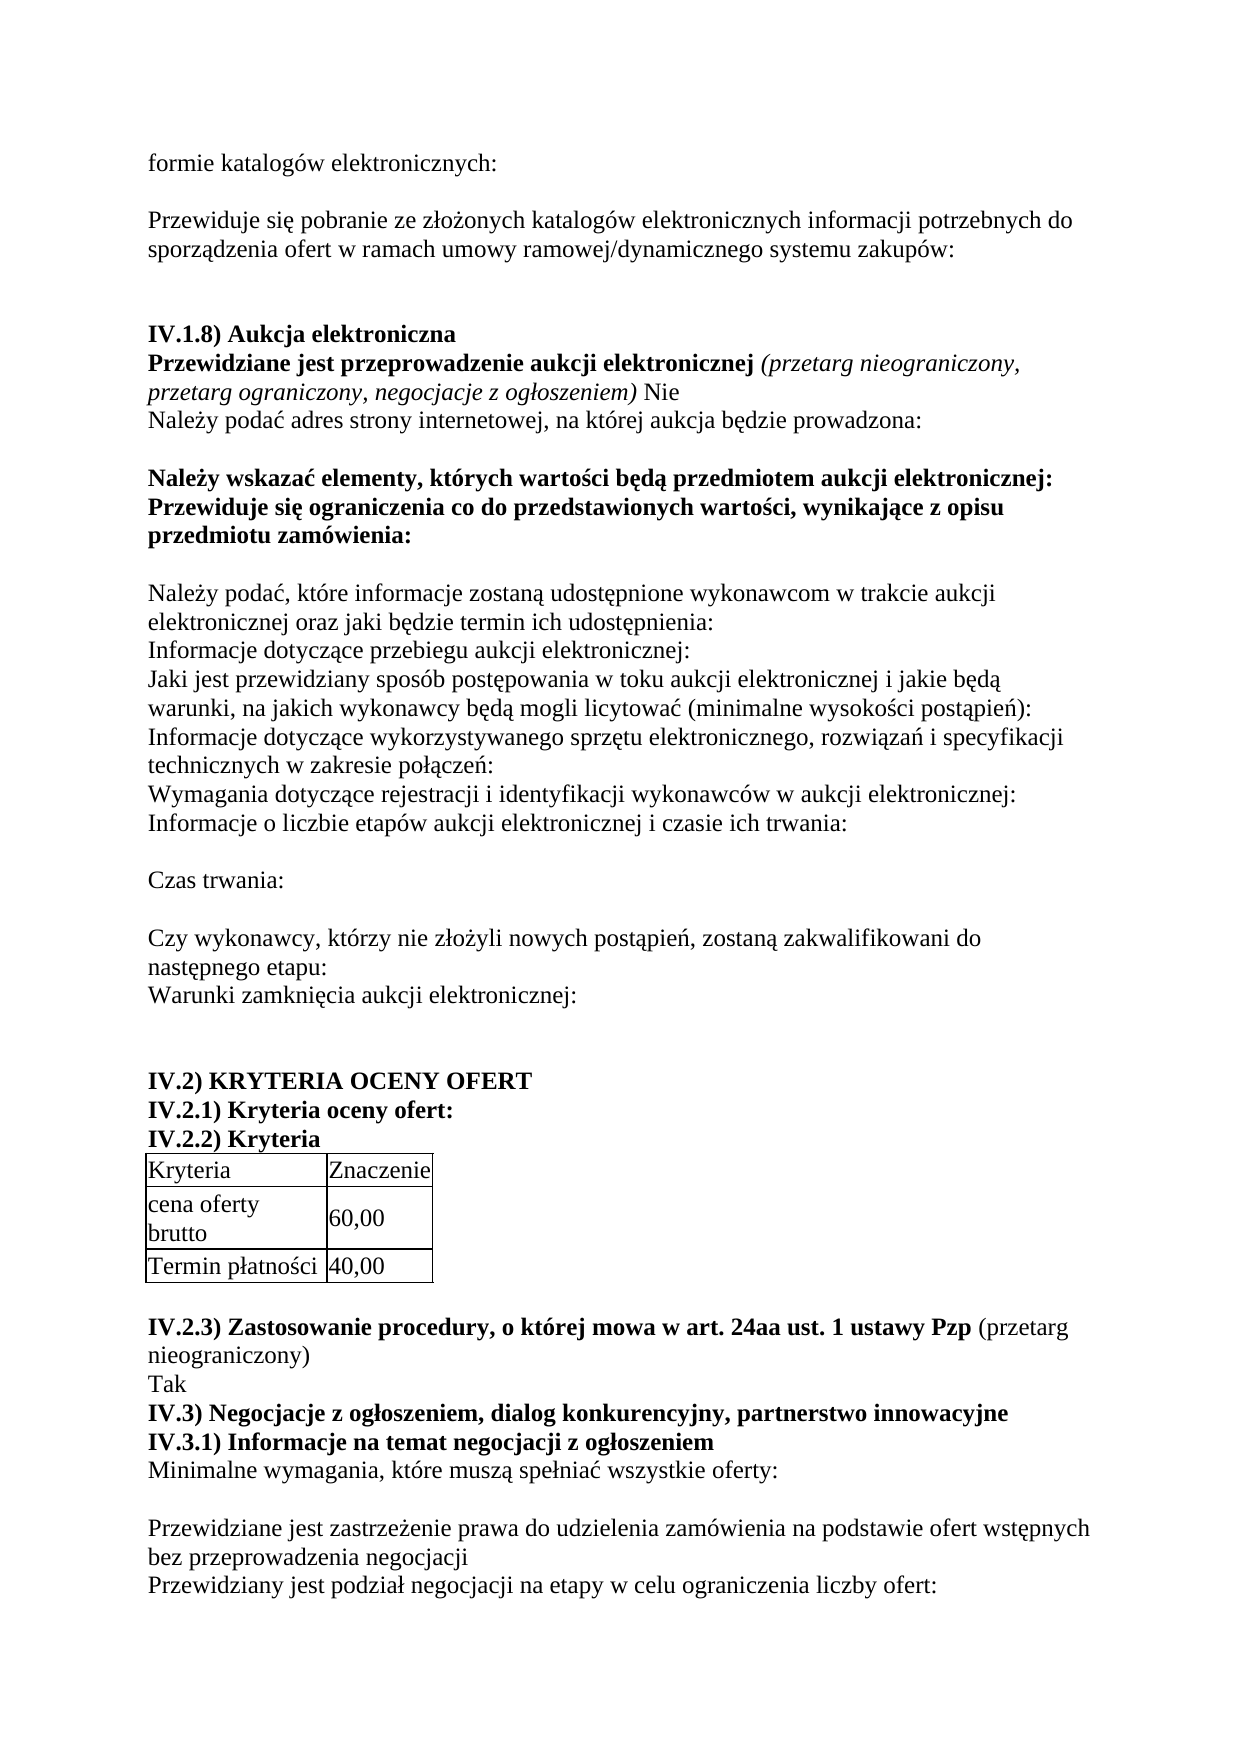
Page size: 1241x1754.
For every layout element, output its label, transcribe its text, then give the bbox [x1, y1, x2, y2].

table_cell cena oferty brutto [147, 1187, 326, 1248]
text Czas trwania: Czy wykonawcy, którzy nie złożyli nowych postąpień, zostaną zakwalifikowani do następnego etapu: Warunki zamknięcia aukcji elektronicznej: [148, 837, 1093, 1037]
table_cell 40,00 [328, 1250, 432, 1281]
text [148, 148, 1093, 291]
table_header Znaczenie [328, 1154, 432, 1186]
text IV.2) KRYTERIA OCENY OFERT IV.2.1) Kryteria oceny ofert: IV.2.2) Kryteria [148, 1037, 1093, 1152]
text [148, 1283, 1093, 1599]
text IV.1.8) Aukcja elektroniczna Przewidziane jest przeprowadzenie aukcji elektronicznej (przetarg nieograniczony, przetarg ograniczony, negocjacje z ogłoszeniem) Nie Należy podać adres strony internetowej, na której aukcja będzie prowadzona: Należy wskazać elementy, których wartości będą przedmiotem aukcji elektronicznej: Przewiduje się ograniczenia co do przedstawionych wartości, wynikające z opisu przedmiotu zamówienia: Należy podać, które informacje zostaną udostępnione wykonawcom w trakcie aukcji elektronicznej oraz jaki będzie termin ich udostępnienia: Informacje dotyczące przebiegu aukcji elektronicznej: Jaki jest przewidziany sposób postępowania w toku aukcji elektronicznej i jakie będą warunki, na jakich wykonawcy będą mogli licytować (minimalne wysokości postąpień): Informacje dotyczące wykorzystywanego sprzętu elektronicznego, rozwiązań i specyfikacji technicznych w zakresie połączeń: Wymagania dotyczące rejestracji i identyfikacji wykonawców w aukcji elektronicznej: Informacje o liczbie etapów aukcji elektronicznej i czasie ich trwania: [148, 291, 1093, 837]
table_header Kryteria [147, 1154, 326, 1186]
table_cell Termin płatności [147, 1250, 326, 1281]
table_cell 60,00 [328, 1187, 432, 1248]
